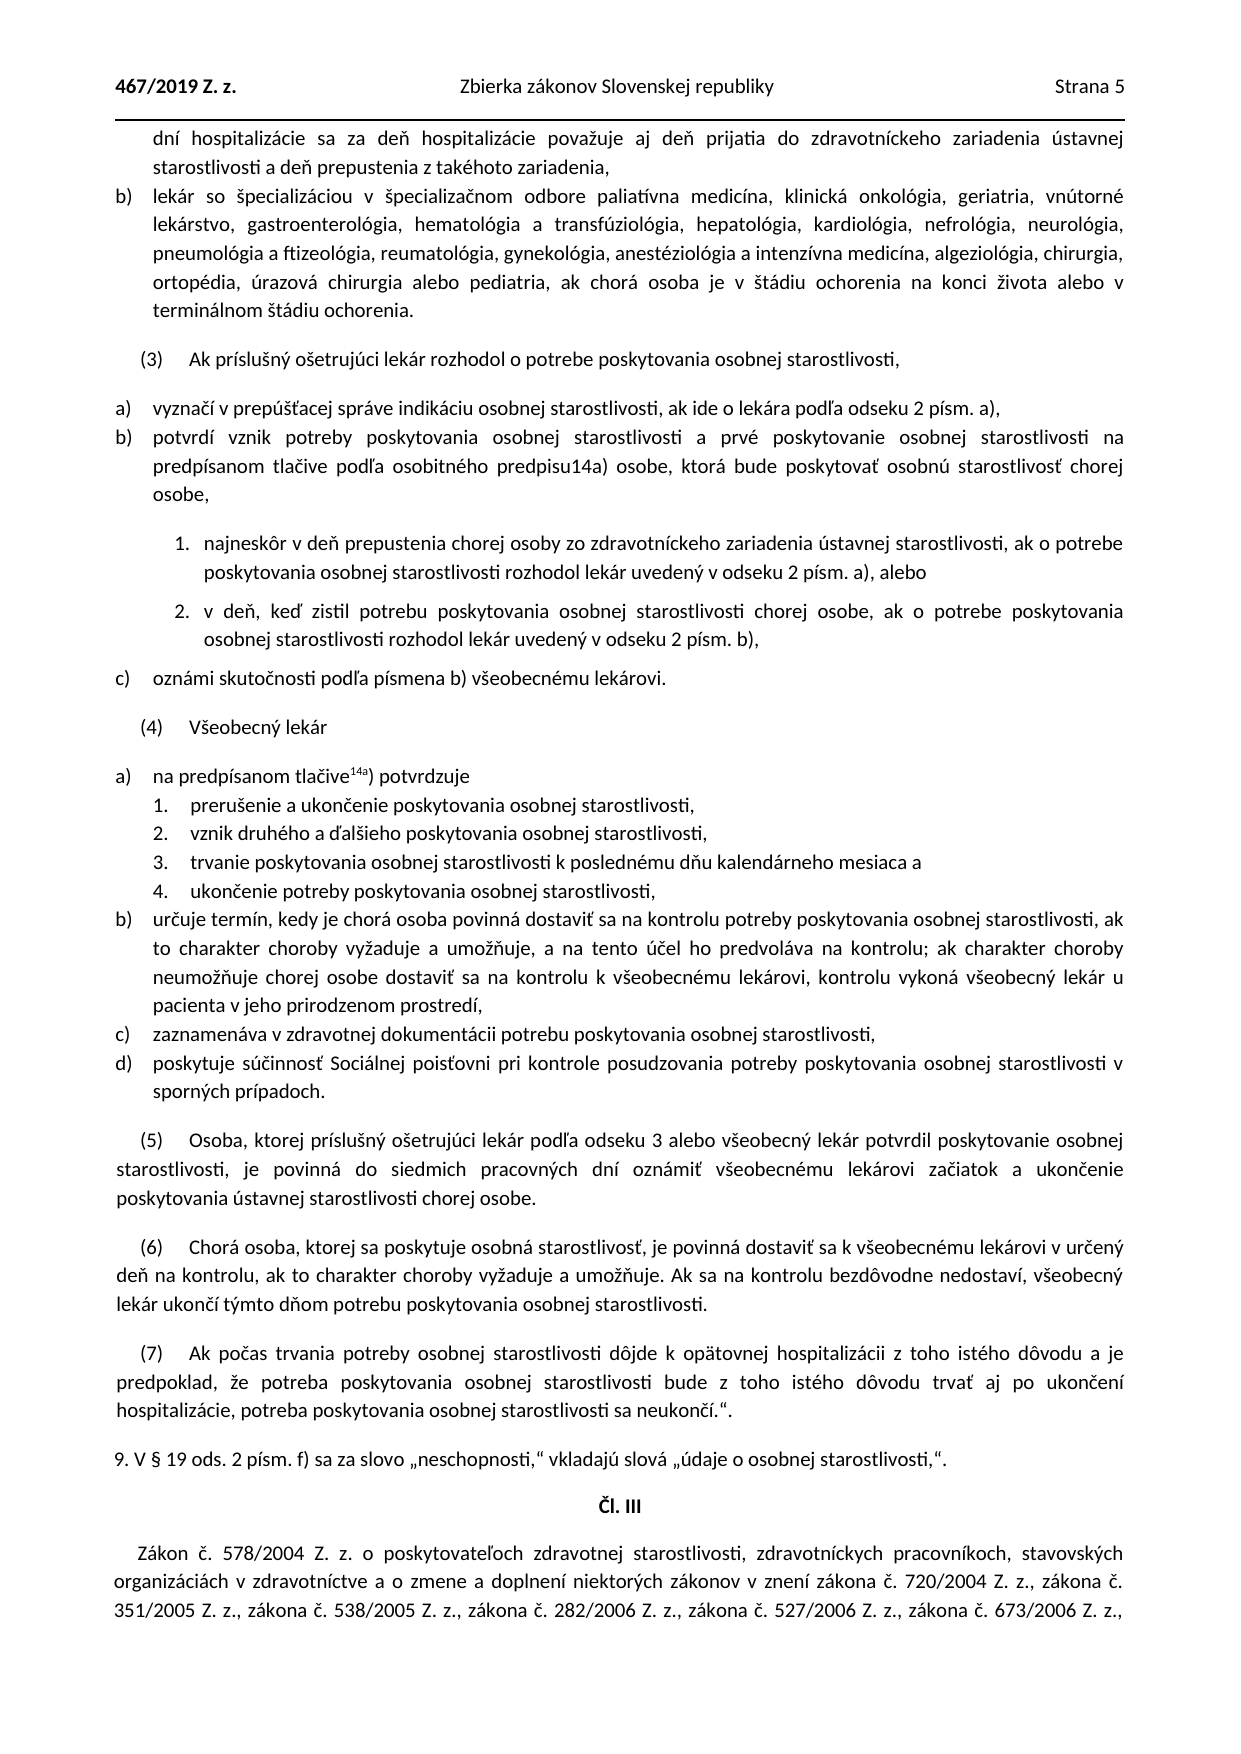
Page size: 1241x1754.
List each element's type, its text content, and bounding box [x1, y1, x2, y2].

list Všeobecný lekár [116, 714, 1125, 740]
list najneskôr v deň prepustenia chorej osoby zo zdravotníckeho zariadenia ústavnej starostlivosti, ak o potrebe poskytovania osobnej starostlivosti rozhodol lekár uvedený v odseku 2 písm. a), alebo [174, 531, 1125, 585]
list Osoba, ktorej príslušný ošetrujúci lekár podľa odseku 3 alebo všeobecný lekár potvrdil poskytovanie osobnej starostlivosti, je povinná do siedmich pracovných dní oznámiť všeobecnému lekárovi začiatok a ukončenie poskytovania ústavnej starostlivosti chorej osobe. [116, 1127, 1125, 1210]
list vyznačí v prepúšťacej správe indikáciu osobnej starostlivosti, ak ide o lekára podľa odseku 2 písm. a), [115, 396, 1125, 421]
list poskytuje súčinnosť Sociálnej poisťovni pri kontrole posudzovania potreby poskytovania osobnej starostlivosti v sporných prípadoch. [115, 1050, 1125, 1104]
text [113, 1540, 1125, 1623]
list potvrdí vznik potreby poskytovania osobnej starostlivosti a prvé poskytovanie osobnej starostlivosti na predpísanom tlačive podľa osobitného predpisu14a) osobe, ktorá bude poskytovať osobnú starostlivosť chorej osobe, [115, 424, 1125, 507]
list v deň, keď zistil potrebu poskytovania osobnej starostlivosti chorej osobe, ak o potrebe poskytovania osobnej starostlivosti rozhodol lekár uvedený v odseku 2 písm. b), [174, 598, 1125, 652]
subtitle Čl. III [209, 1493, 1031, 1519]
list prerušenie a ukončenie poskytovania osobnej starostlivosti, [153, 792, 1125, 817]
list oznámi skutočnosti podľa písmena b) všeobecnému lekárovi. [115, 665, 1125, 691]
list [115, 101, 1125, 180]
list Ak počas trvania potreby osobnej starostlivosti dôjde k opätovnej hospitalizácii z toho istého dôvodu a je predpoklad, že potreba poskytovania osobnej starostlivosti bude z toho istého dôvodu trvať aj po ukončení hospitalizácie, potreba poskytovania osobnej starostlivosti sa neukončí.“. [116, 1340, 1125, 1423]
list zaznamenáva v zdravotnej dokumentácii potrebu poskytovania osobnej starostlivosti, [115, 1021, 1125, 1047]
list určuje termín, kedy je chorá osoba povinná dostaviť sa na kontrolu potreby poskytovania osobnej starostlivosti, ak to charakter choroby vyžaduje a umožňuje, a na tento účel ho predvoláva na kontrolu; ak charakter choroby neumožňuje chorej osobe dostaviť sa na kontrolu k všeobecnému lekárovi, kontrolu vykoná všeobecný lekár u pacienta v jeho prirodzenom prostredí, [115, 907, 1125, 1018]
list ukončenie potreby poskytovania osobnej starostlivosti, [153, 878, 1125, 903]
text 9. V § 19 ods. 2 písm. f) sa za slovo „neschopnosti,“ vkladajú slová „údaje o osobnej starostlivosti,“. [113, 1447, 1125, 1472]
list lekár so špecializáciou v špecializačnom odbore paliatívna medicína, klinická onkológia, geriatria, vnútorné lekárstvo, gastroenterológia, hematológia a transfúziológia, hepatológia, kardiológia, nefrológia, neurológia, pneumológia a ftizeológia, reumatológia, gynekológia, anestéziológia a intenzívna medicína, algeziológia, chirurgia, ortopédia, úrazová chirurgia alebo pediatria, ak chorá osoba je v štádiu ochorenia na konci života alebo v terminálnom štádiu ochorenia. [115, 183, 1125, 323]
list trvanie poskytovania osobnej starostlivosti k poslednému dňu kalendárneho mesiaca a [153, 849, 1125, 875]
list Chorá osoba, ktorej sa poskytuje osobná starostlivosť, je povinná dostaviť sa k všeobecnému lekárovi v určený deň na kontrolu, ak to charakter choroby vyžaduje a umožňuje. Ak sa na kontrolu bezdôvodne nedostaví, všeobecný lekár ukončí týmto dňom potrebu poskytovania osobnej starostlivosti. [116, 1234, 1125, 1317]
list vznik druhého a ďalšieho poskytovania osobnej starostlivosti, [153, 821, 1125, 846]
list Ak príslušný ošetrujúci lekár rozhodol o potrebe poskytovania osobnej starostlivosti, [116, 347, 1125, 372]
list na predpísanom tlačive14a) potvrdzuje [115, 763, 1125, 789]
